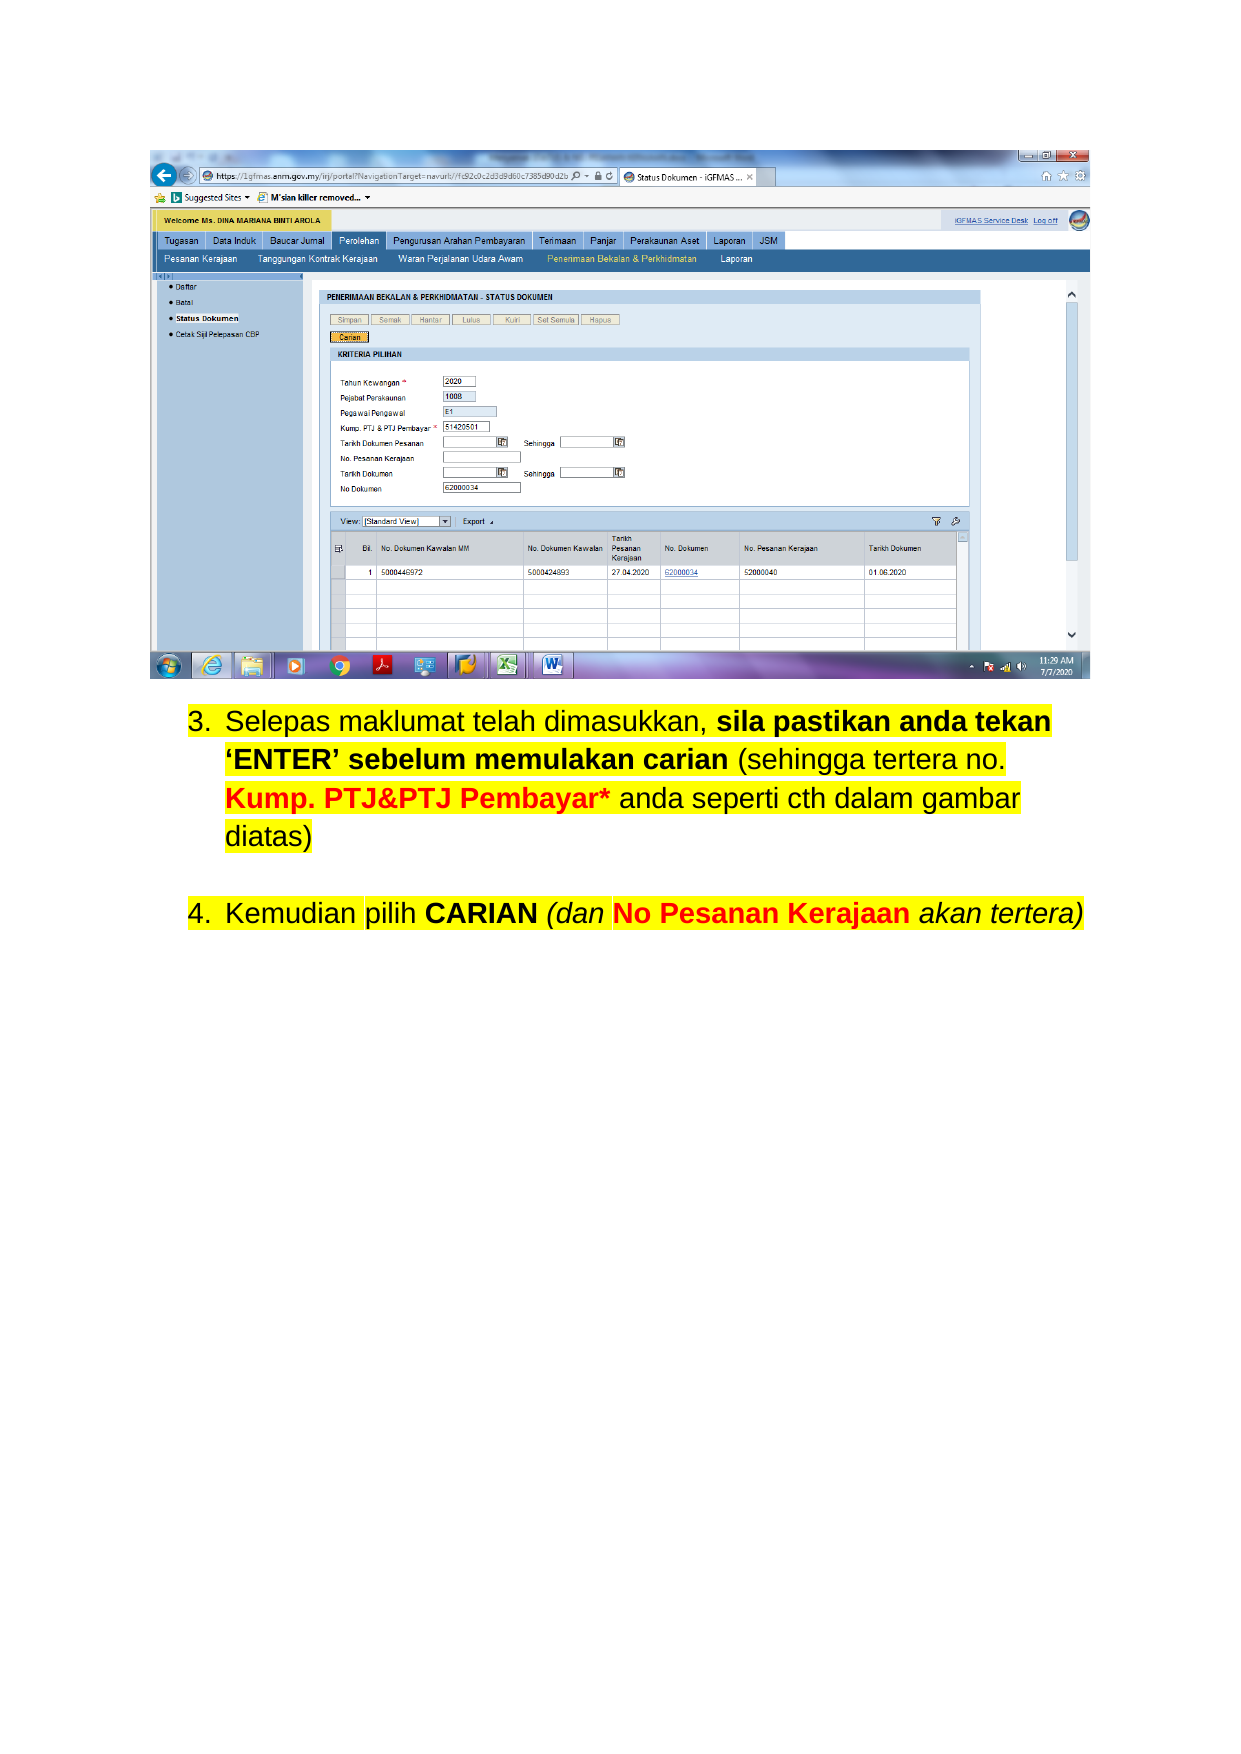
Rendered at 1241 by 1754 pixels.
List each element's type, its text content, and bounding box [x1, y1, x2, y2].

list Selepas maklumat telah dimasukkan, sila pastikan anda tekan ‘ENTER’ sebelum memulakan carian (sehingga tertera no. Kump. PTJ&PTJ Pembayar* anda seperti cth dalam gambar diatas) [187, 703, 1090, 853]
picture [150, 150, 1091, 679]
